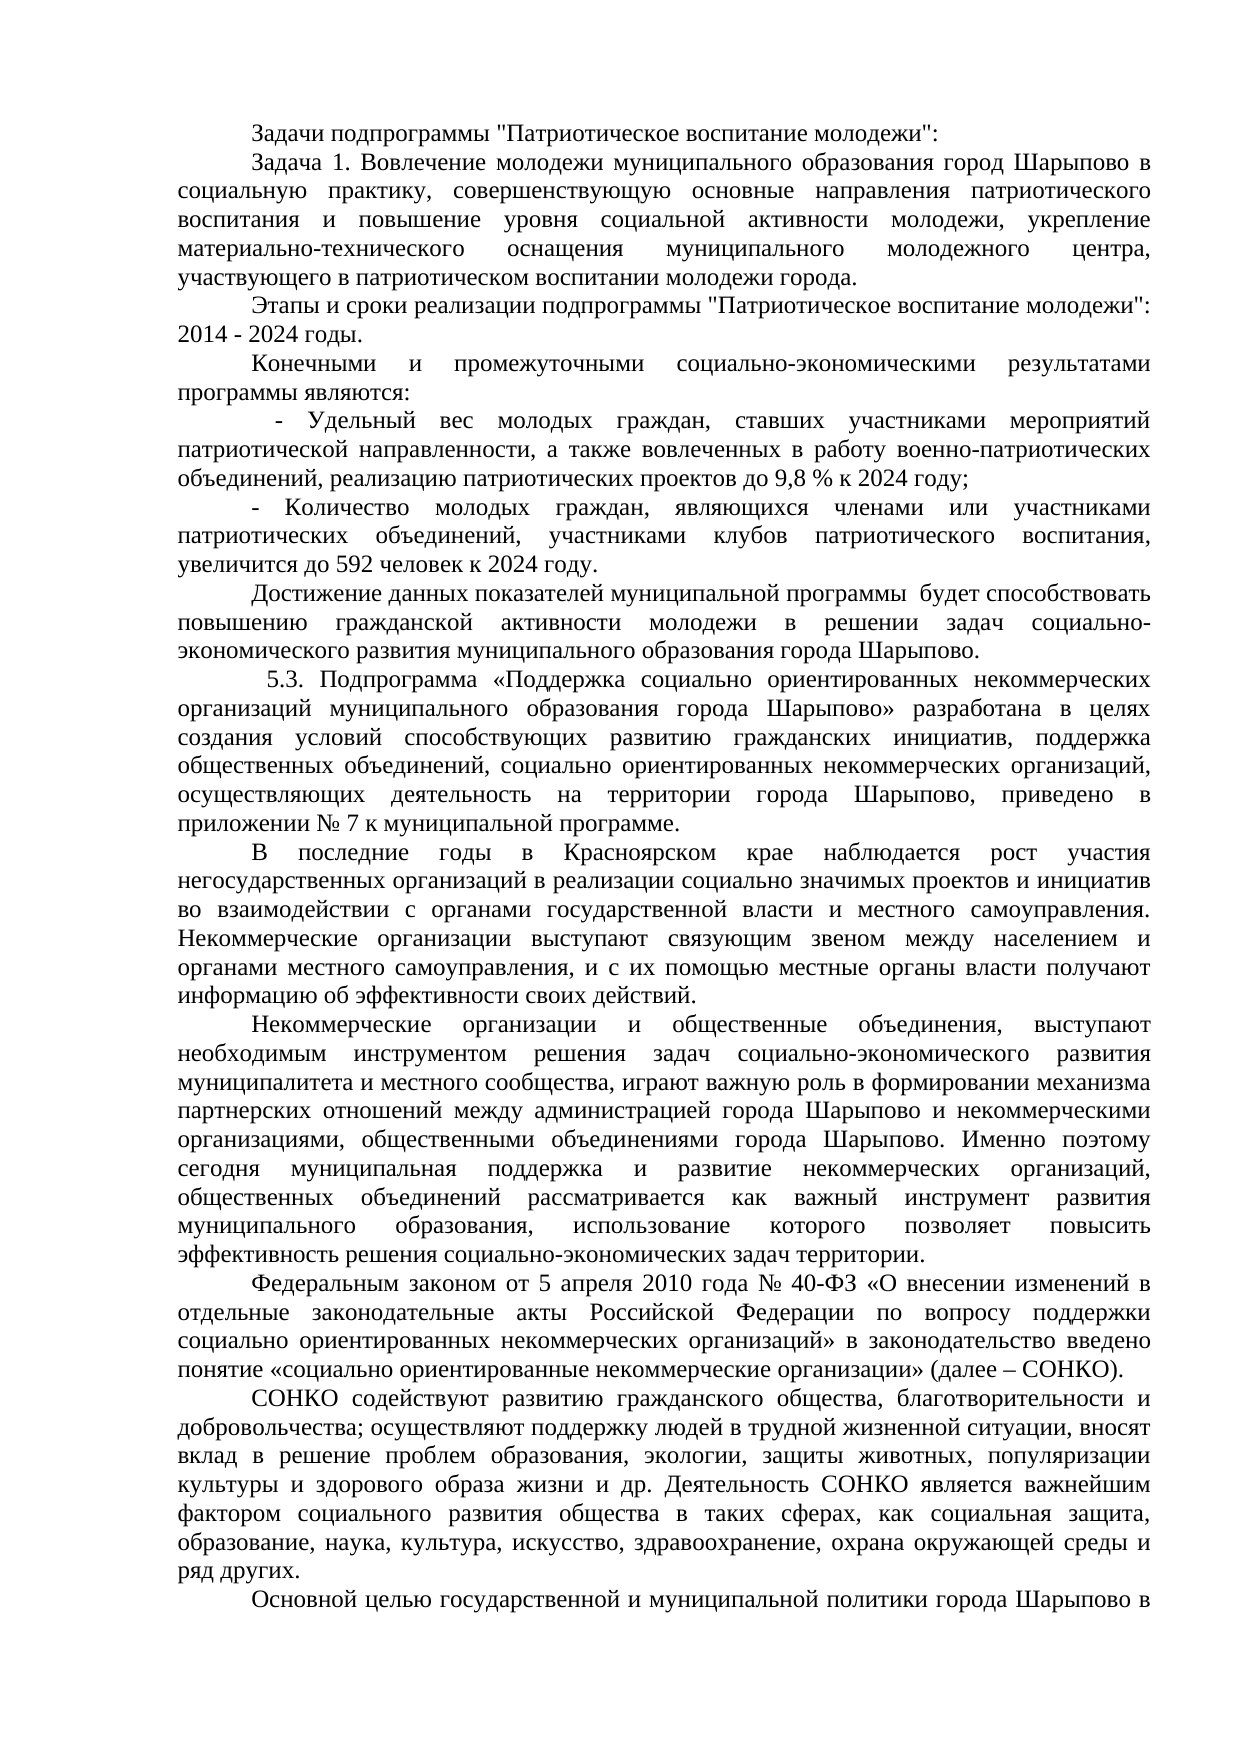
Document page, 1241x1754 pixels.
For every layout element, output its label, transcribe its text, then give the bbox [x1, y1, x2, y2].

text СОНКО содействуют развитию гражданского общества, благотворительности и добровольчества; осуществляют поддержку людей в трудной жизненной ситуации, вносят вклад в решение проблем образования, экологии, защиты животных, популяризации культуры и здорового образа жизни и др. Деятельность СОНКО является важнейшим фактором социального развития общества в таких сферах, как социальная защита, образование, наука, культура, искусство, здравоохранение, охрана окружающей среды и ряд других. [177, 1383, 1152, 1584]
text Конечными и промежуточными социально-экономическими результатами программы являются: [177, 348, 1152, 406]
text Задача 1. Вовлечение молодежи муниципального образования город Шарыпово в социальную практику, совершенствующую основные направления патриотического воспитания и повышение уровня социальной активности молодежи, укрепление материально-технического оснащения муниципального молодежного центра, участвующего в патриотическом воспитании молодежи города. [177, 147, 1152, 291]
text Некоммерческие организации и общественные объединения, выступают необходимым инструментом решения задач социально-экономического развития муниципалитета и местного сообщества, играют важную роль в формировании механизма партнерских отношений между администрацией города Шарыпово и некоммерческими организациями, общественными объединениями города Шарыпово. Именно поэтому сегодня муниципальная поддержка и развитие некоммерческих организаций, общественных объединений рассматривается как важный инструмент развития муниципального образования, использование которого позволяет повысить эффективность решения социально-экономических задач территории. [177, 1009, 1152, 1268]
text Этапы и сроки реализации подпрограммы "Патриотическое воспитание молодежи": 2014 - 2024 годы. [177, 291, 1152, 348]
text Федеральным законом от 5 апреля 2010 года № 40-ФЗ «О внесении изменений в отдельные законодательные акты Российской Федерации по вопросу поддержки социально ориентированных некоммерческих организаций» в законодательство введено понятие «социально ориентированные некоммерческие организации» (далее – СОНКО). [177, 1268, 1152, 1383]
text 5.3. Подпрограмма «Поддержка социально ориентированных некоммерческих организаций муниципального образования города Шарыпово» разработана в целях создания условий способствующих развитию гражданских инициатив, поддержка общественных объединений, социально ориентированных некоммерческих организаций, осуществляющих деятельность на территории города Шарыпово, приведено в приложении № 7 к муниципальной программе. [177, 664, 1152, 837]
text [177, 1584, 1152, 1613]
text - Удельный вес молодых граждан, ставших участниками мероприятий патриотической направленности, а также вовлеченных в работу военно-патриотических объединений, реализацию патриотических проектов до 9,8 % к 2024 году; [177, 406, 1152, 492]
text - Количество молодых граждан, являющихся членами или участниками патриотических объединений, участниками клубов патриотического воспитания, увеличится до 592 человек к 2024 году. [177, 492, 1152, 578]
text Задачи подпрограммы "Патриотическое воспитание молодежи": [177, 118, 1152, 147]
text В последние годы в Красноярском крае наблюдается рост участия негосударственных организаций в реализации социально значимых проектов и инициатив во взаимодействии с органами государственной власти и местного самоуправления. Некоммерческие организации выступают связующим звеном между населением и органами местного самоуправления, и с их помощью местные органы власти получают информацию об эффективности своих действий. [177, 837, 1152, 1009]
text Достижение данных показателей муниципальной программы будет способствовать повышению гражданской активности молодежи в решении задач социально-экономического развития муниципального образования города Шарыпово. [177, 578, 1152, 664]
